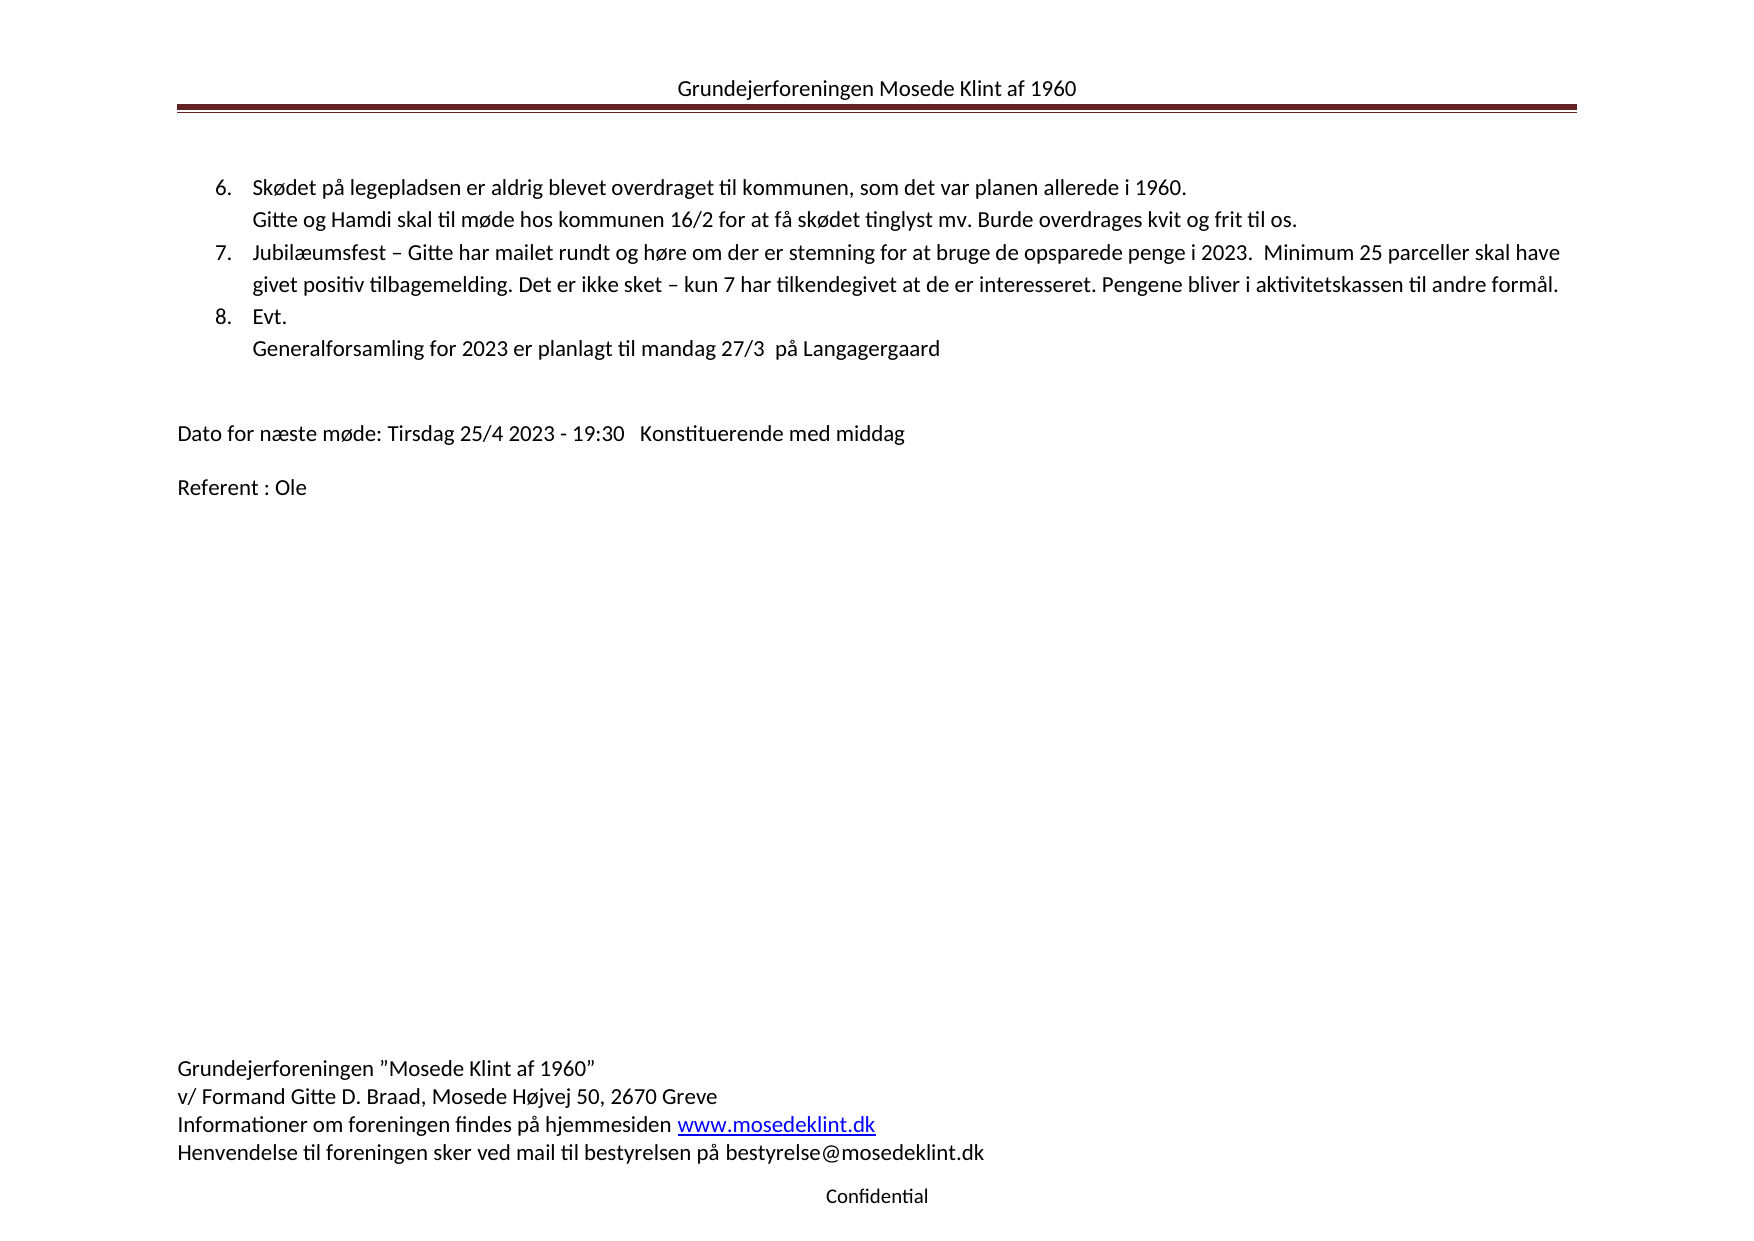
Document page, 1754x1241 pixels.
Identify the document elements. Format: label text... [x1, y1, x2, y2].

list Evt. [215, 302, 1577, 330]
list Generalforsamling for 2023 er planlagt til mandag 27/3 på Langagergaard [252, 334, 1577, 362]
list Jubilæumsfest – Gitte har mailet rundt og høre om der er stemning for at bruge de opsparede penge i 2023. Minimum 25 parceller skal have givet positiv tilbagemelding. Det er ikke sket – kun 7 har tilkendegivet at de er interesseret. Pengene bliver i aktivitetskassen til andre formål. [215, 238, 1577, 298]
text Dato for næste møde: Tirsdag 25/4 2023 - 19:30 Konstituerende med middag [177, 419, 1577, 448]
text Referent : Ole [177, 473, 1577, 501]
list Gitte og Hamdi skal til møde hos kommunen 16/2 for at få skødet tinglyst mv. Burde overdrages kvit og frit til os. [252, 206, 1577, 234]
list Skødet på legepladsen er aldrig blevet overdraget til kommunen, som det var planen allerede i 1960. [215, 173, 1577, 201]
